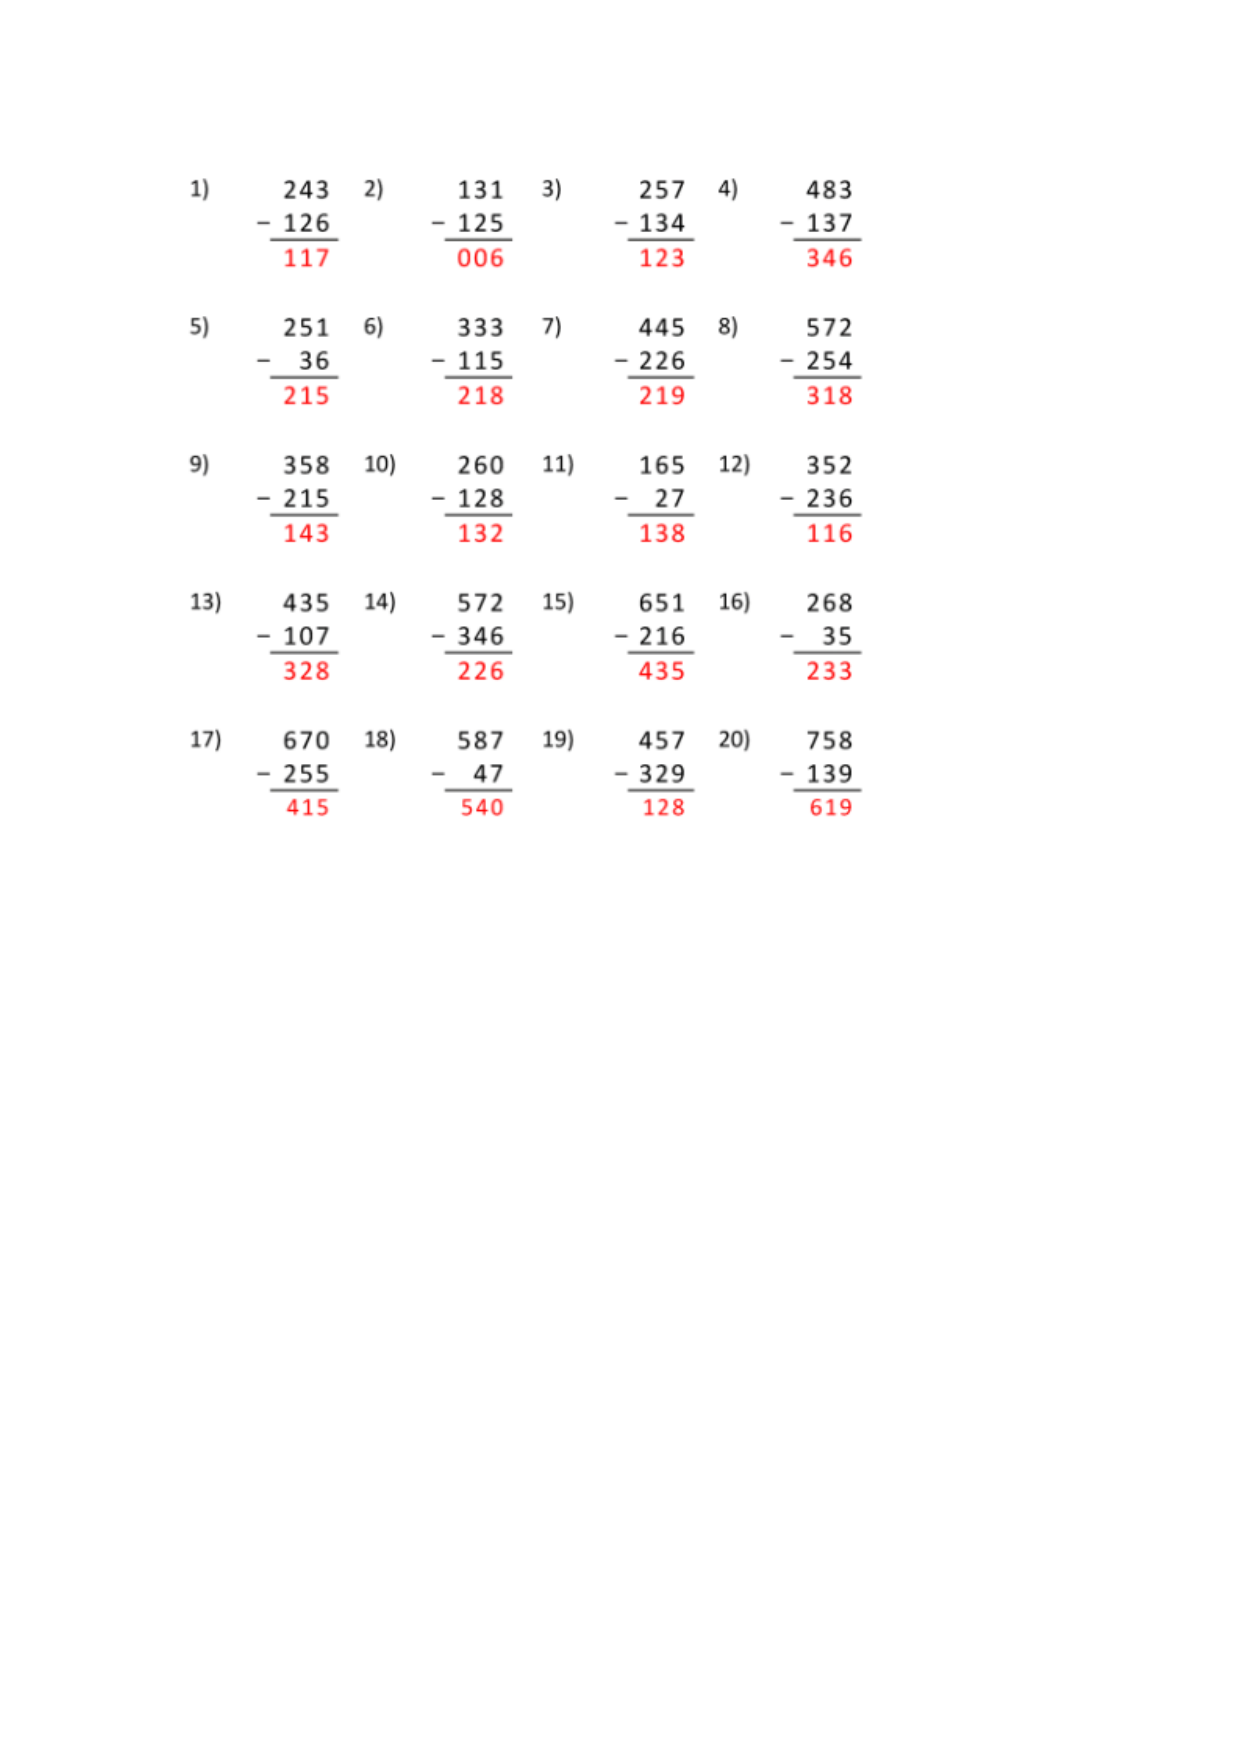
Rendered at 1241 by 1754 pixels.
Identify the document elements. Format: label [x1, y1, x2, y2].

picture [150, 149, 872, 879]
